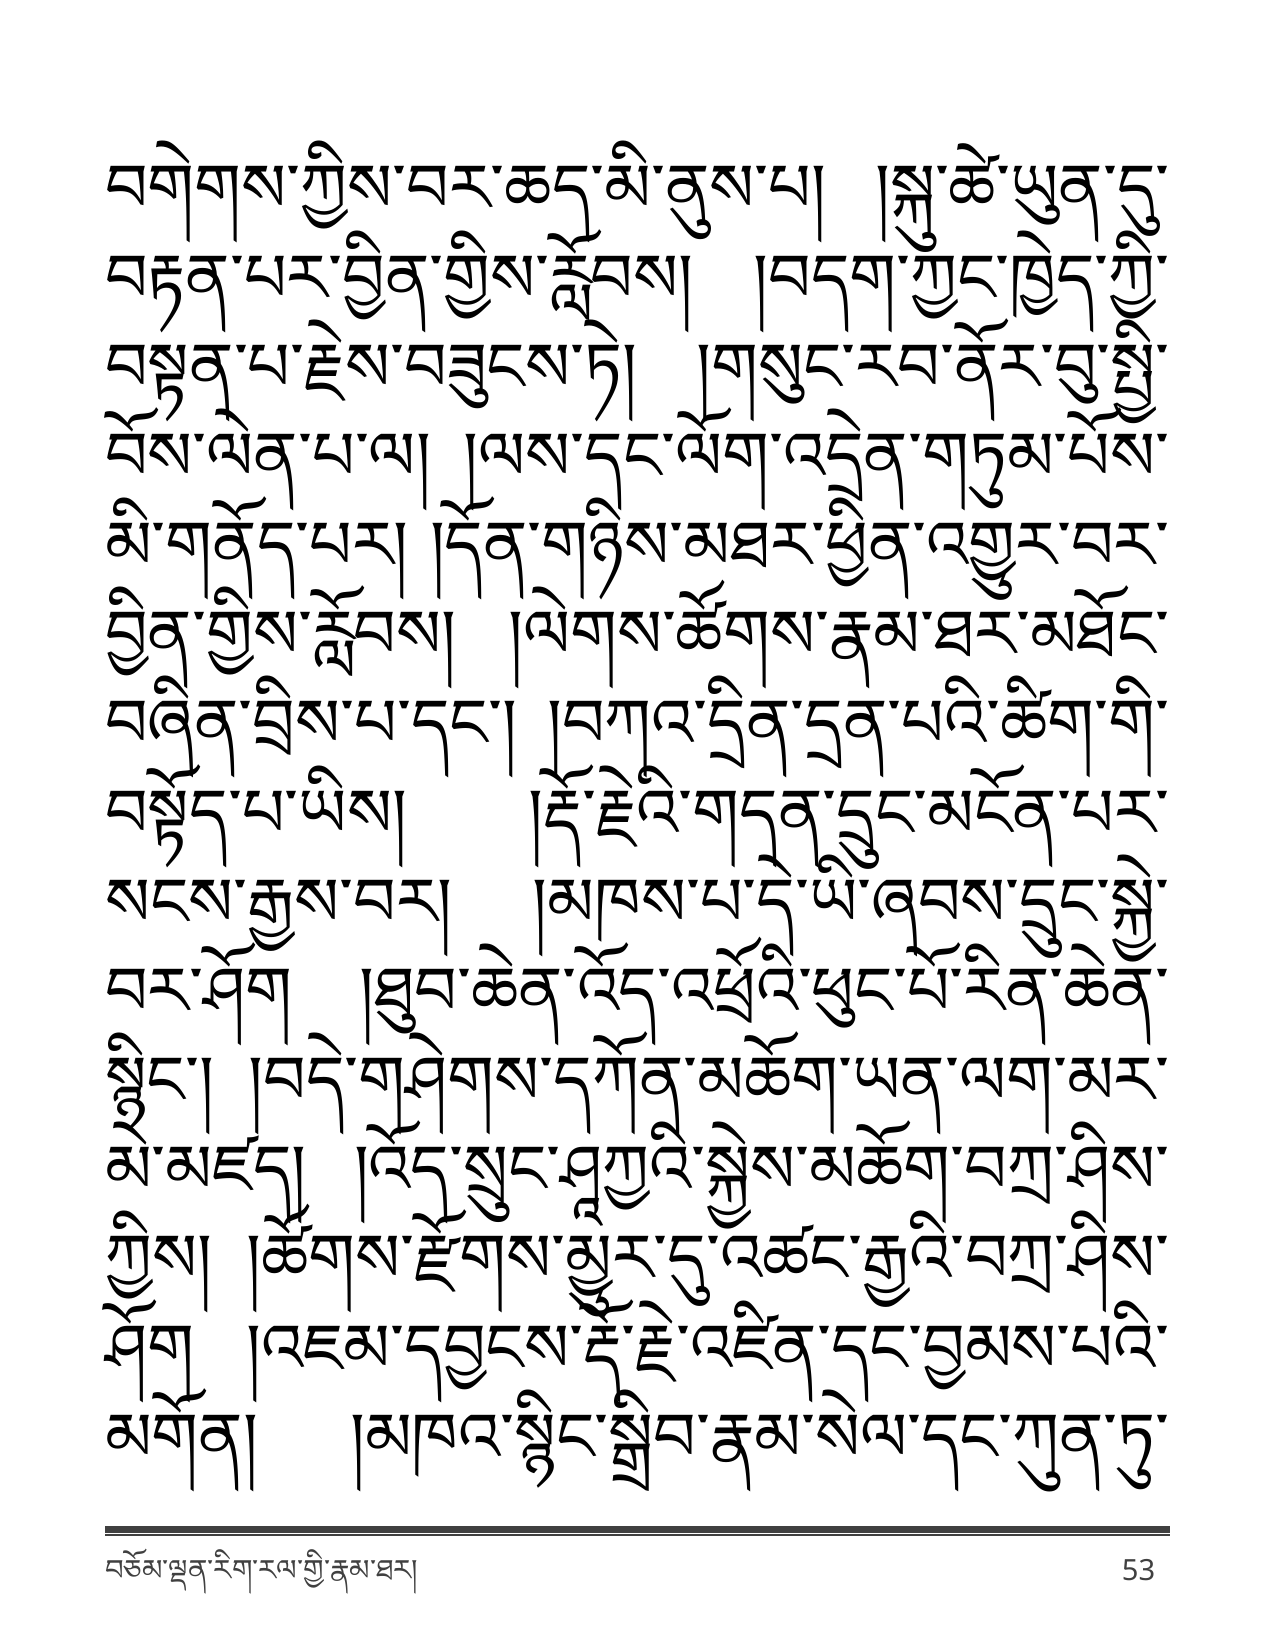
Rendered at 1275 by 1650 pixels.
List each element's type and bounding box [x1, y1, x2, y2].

text [105, 150, 1170, 1476]
